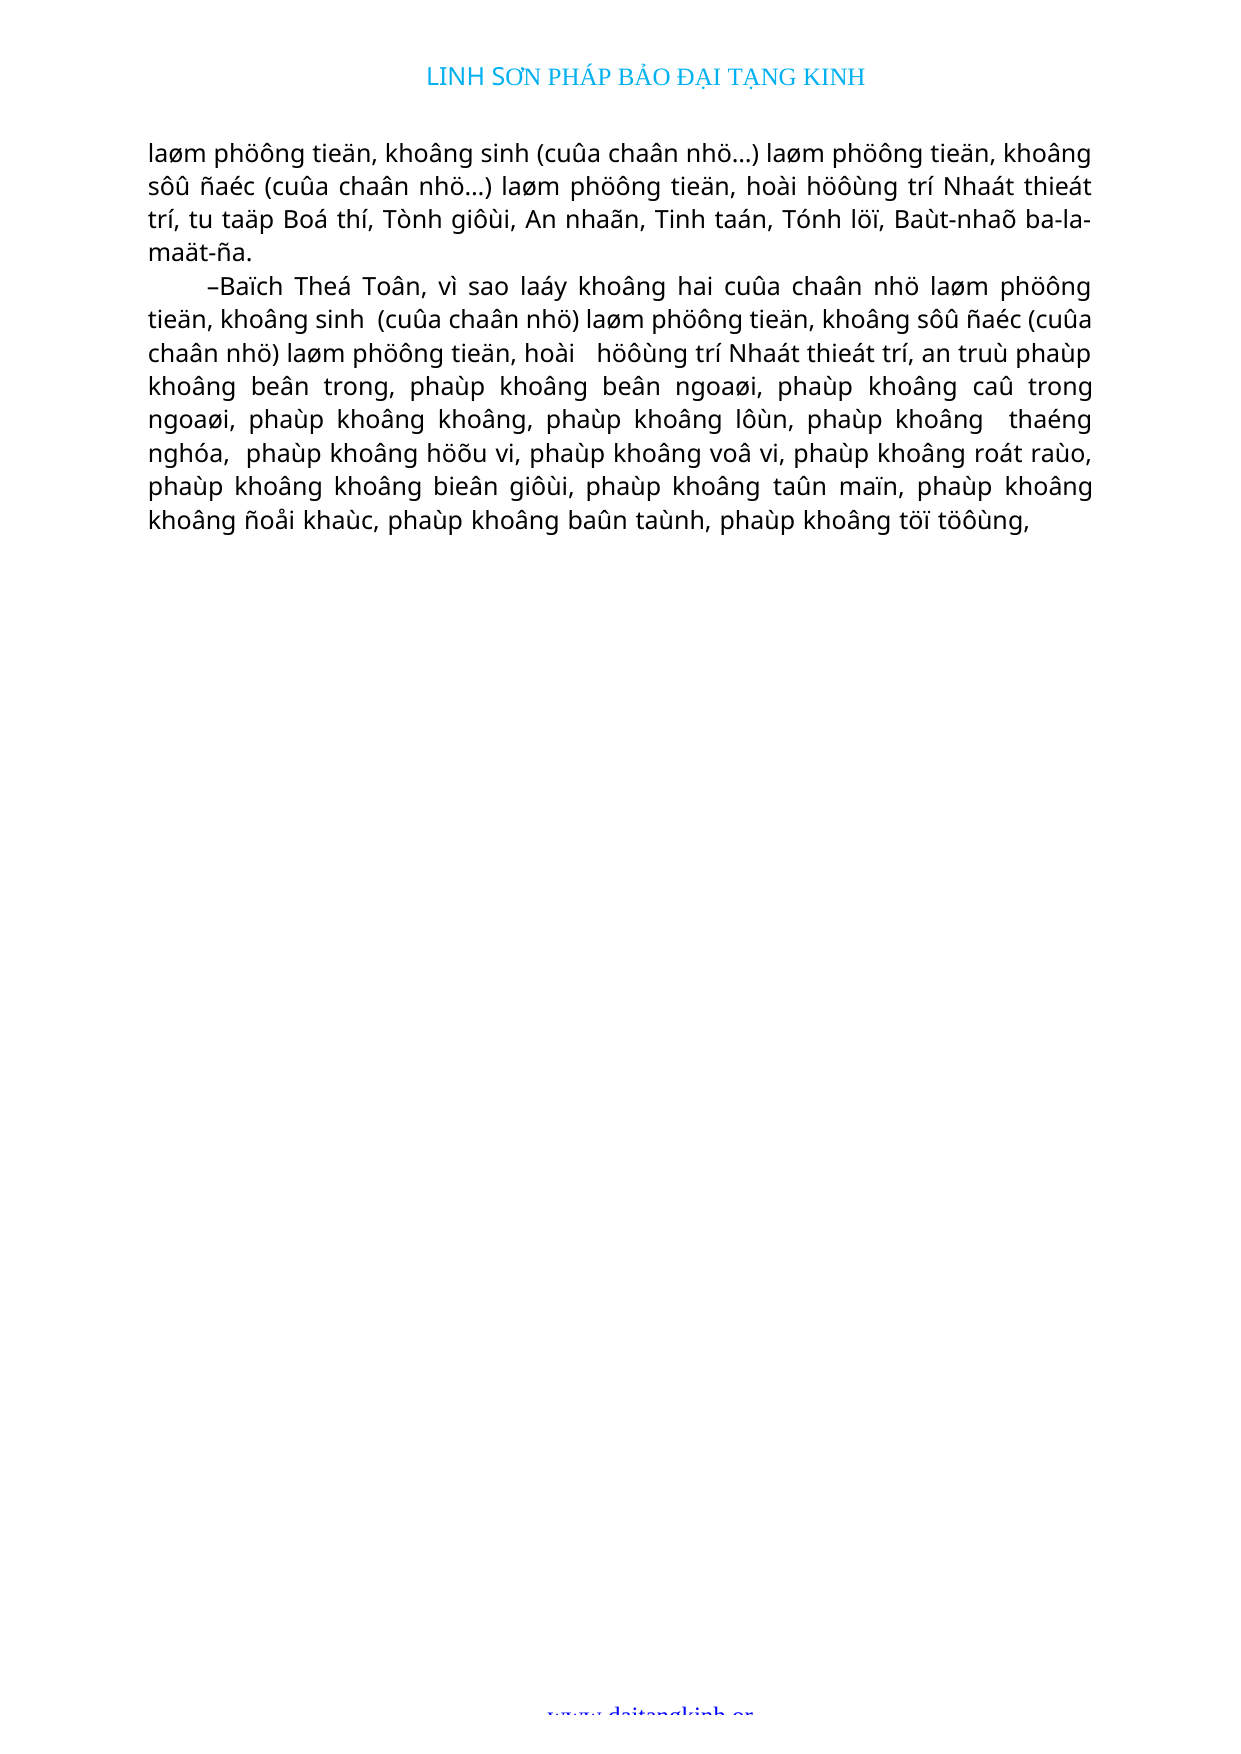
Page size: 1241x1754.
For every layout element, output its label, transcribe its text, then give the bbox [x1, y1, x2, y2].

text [148, 135, 1093, 269]
text –Baïch Theá Toân, vì sao laáy khoâng hai cuûa chaân nhö laøm phöông tieän, khoâng sinh (cuûa chaân nhö) laøm phöông tieän, khoâng sôû ñaéc (cuûa chaân nhö) laøm phöông tieän, hoài höôùng trí Nhaát thieát trí, an truù phaùp khoâng beân trong, phaùp khoâng beân ngoaøi, phaùp khoâng caû trong ngoaøi, phaùp khoâng khoâng, phaùp khoâng lôùn, phaùp khoâng thaéng nghóa, phaùp khoâng höõu vi, phaùp khoâng voâ vi, phaùp khoâng roát raùo, phaùp khoâng khoâng bieân giôùi, phaùp khoâng taûn maïn, phaùp khoâng khoâng ñoåi khaùc, phaùp khoâng baûn taùnh, phaùp khoâng töï töôùng, [148, 269, 1093, 536]
